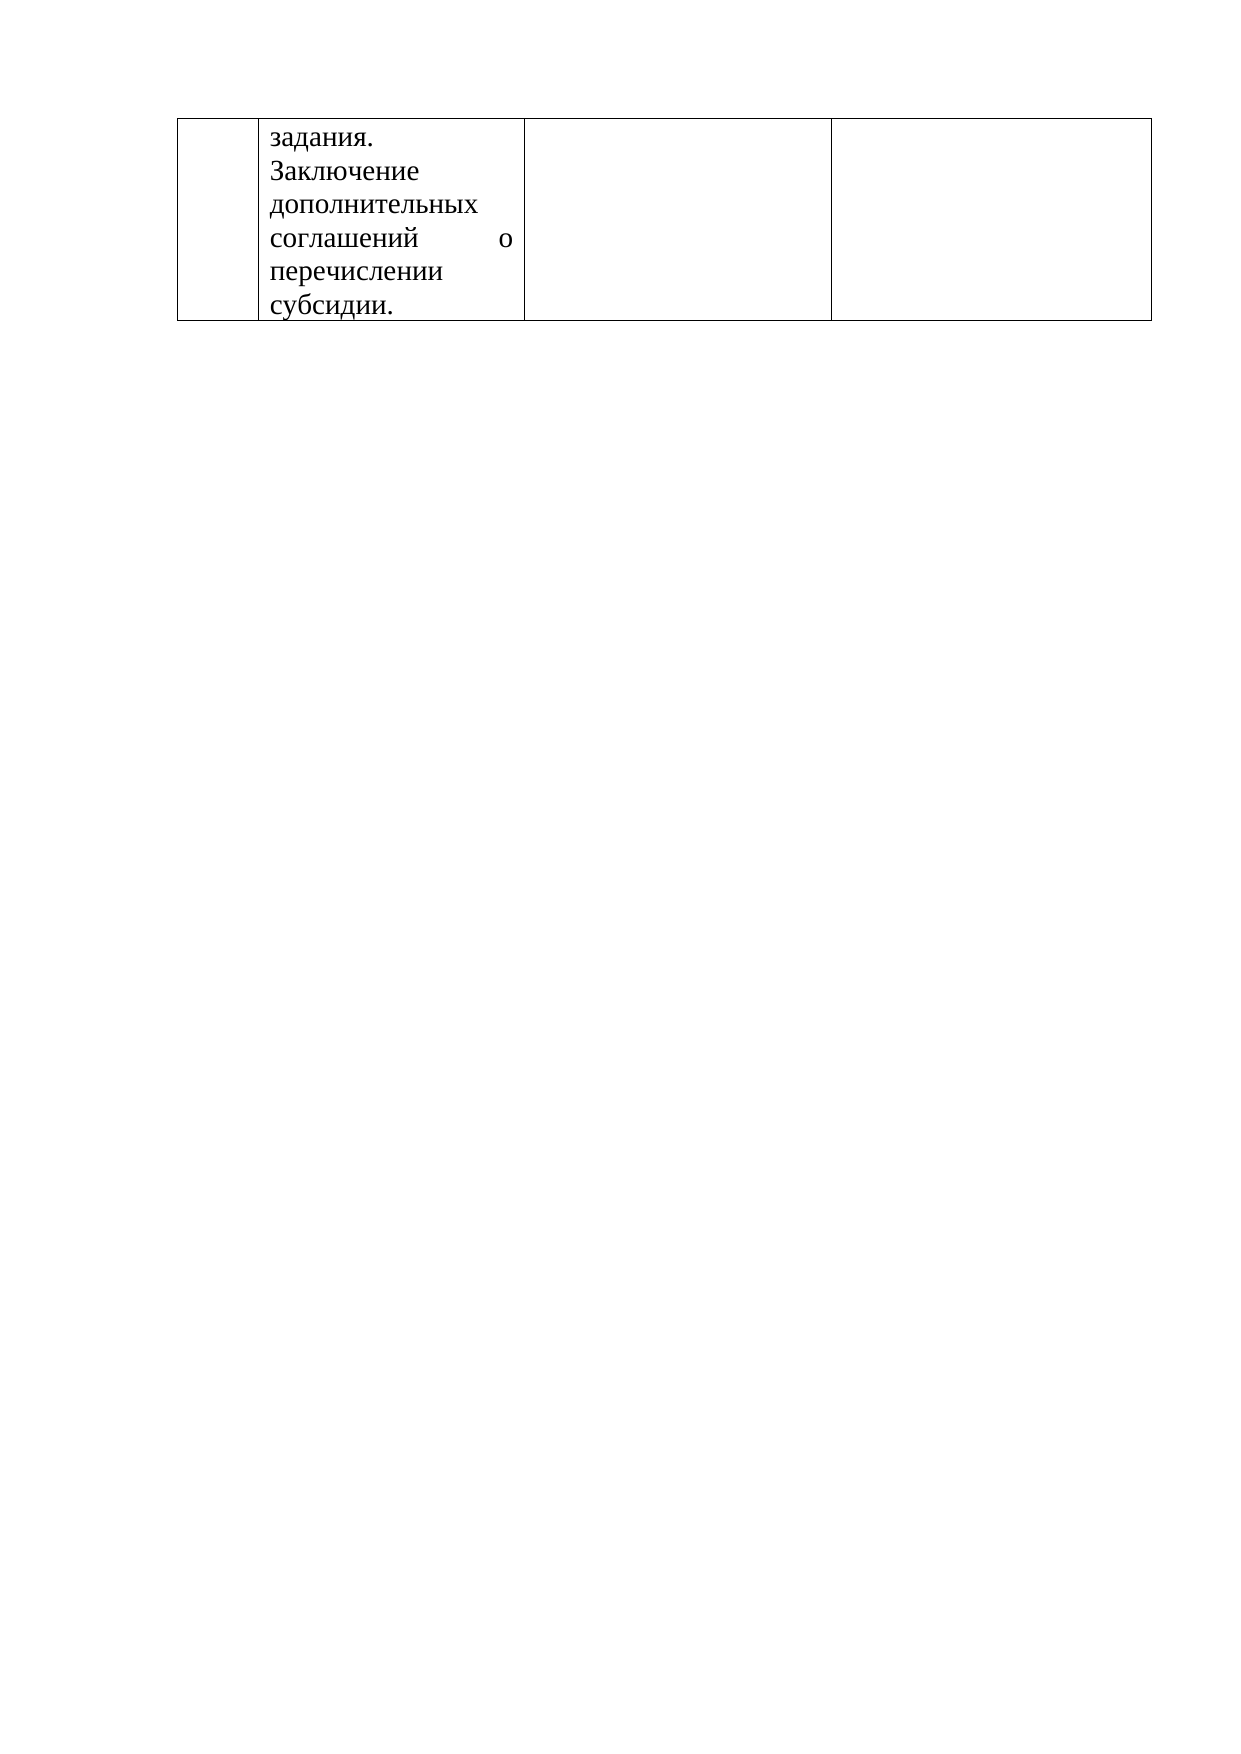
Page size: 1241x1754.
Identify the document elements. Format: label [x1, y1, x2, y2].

table_cell [525, 119, 831, 320]
table_cell [259, 119, 524, 320]
table_cell [832, 119, 1151, 320]
table_cell [178, 119, 258, 320]
